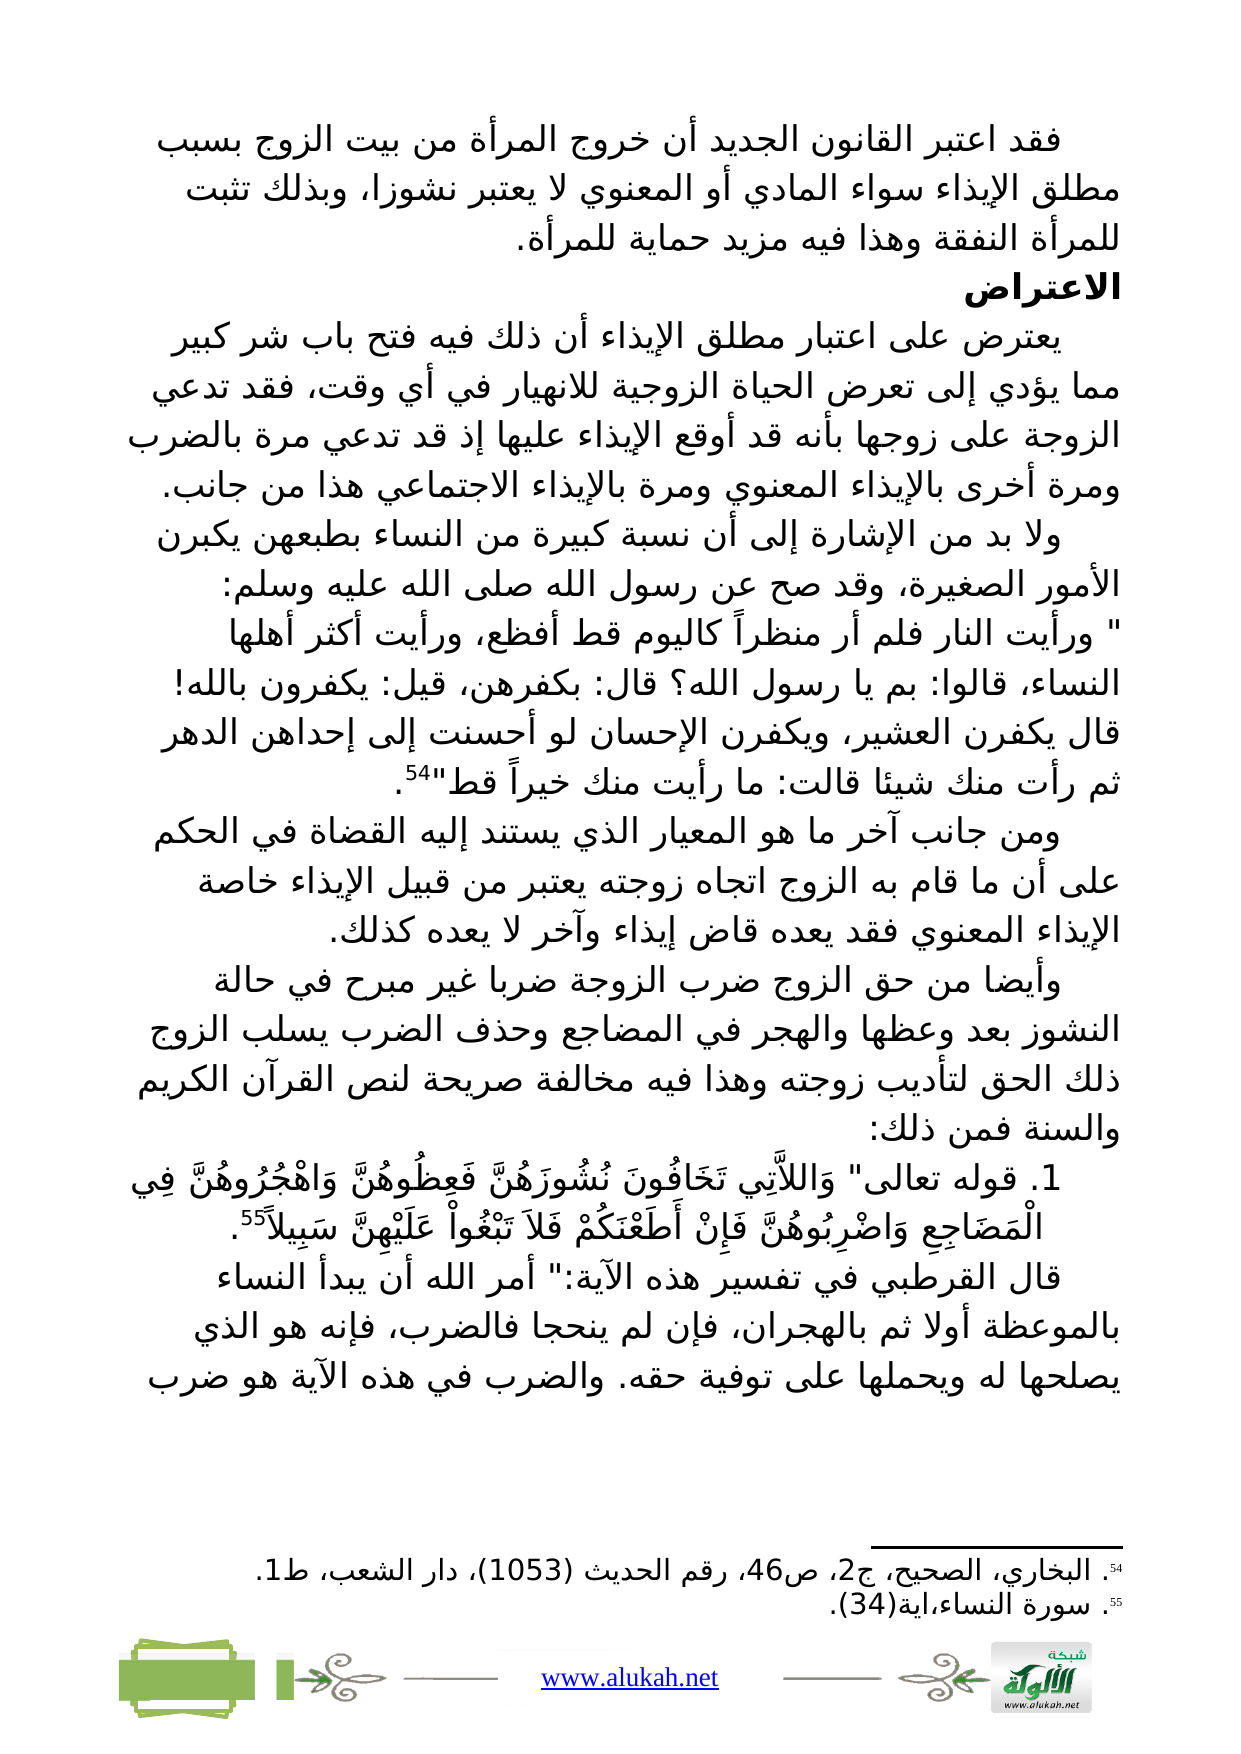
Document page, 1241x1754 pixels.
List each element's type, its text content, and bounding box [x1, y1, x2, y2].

text ومن جانب آخر ما هو المعيار الذي يستند إليه القضاة في الحكم على أن ما قام به الزوج اتجاه زوجته يعتبر من قبيل الإيذاء خاصة الإيذاء المعنوي فقد يعده قاض إيذاء وآخر لا يعده كذلك. [118, 811, 1122, 951]
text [118, 1256, 1122, 1396]
text يعترض على اعتبار مطلق الإيذاء أن ذلك فيه فتح باب شر كبير مما يؤدي إلى تعرض الحياة الزوجية للانهيار في أي وقت، فقد تدعي الزوجة على زوجها بأنه قد أوقع الإيذاء عليها إذ قد تدعي مرة بالضرب ومرة أخرى بالإيذاء المعنوي ومرة بالإيذاء الاجتماعي هذا من جانب. [118, 316, 1122, 506]
picture [117, 1638, 1093, 1720]
text فقد اعتبر القانون الجديد أن خروج المرأة من بيت الزوج بسبب مطلق الإيذاء سواء المادي أو المعنوي لا يعتبر نشوزا، وبذلك تثبت للمرأة النفقة وهذا فيه مزيد حماية للمرأة. [118, 118, 1122, 258]
text وأيضا من حق الزوج ضرب الزوجة ضربا غير مبرح في حالة النشوز بعد وعظها والهجر في المضاجع وحذف الضرب يسلب الزوج ذلك الحق لتأديب زوجته وهذا فيه مخالفة صريحة لنص القرآن الكريم والسنة فمن ذلك: [118, 959, 1122, 1149]
text الاعتراض [118, 267, 1122, 308]
text 1. قوله تعالى" وَاللاَّتِي تَخَافُونَ نُشُوزَهُنَّ فَعِظُوهُنَّ وَاهْجُرُوهُنَّ فِي الْمَضَاجِعِ وَاضْرِبُوهُنَّ فَإِنْ أَطَعْنَكُمْ فَلاَ تَبْغُواْ عَلَيْهِنَّ سَبِيلاً. [118, 1157, 1063, 1248]
text ولا بد من الإشارة إلى أن نسبة كبيرة من النساء بطبعهن يكبرن الأمور الصغيرة، وقد صح عن رسول الله صلى الله عليه وسلم: " ورأيت النار فلم أر منظراً كاليوم قط أفظع، ورأيت أكثر أهلها النساء، قالوا: بم يا رسول الله؟ قال: بكفرهن، قيل: يكفرون بالله! قال يكفرن العشير، ويكفرن الإحسان لو أحسنت إلى إحداهن الدهر ثم رأت منك شيئا قالت: ما رأيت منك خيراً قط". [118, 514, 1122, 803]
